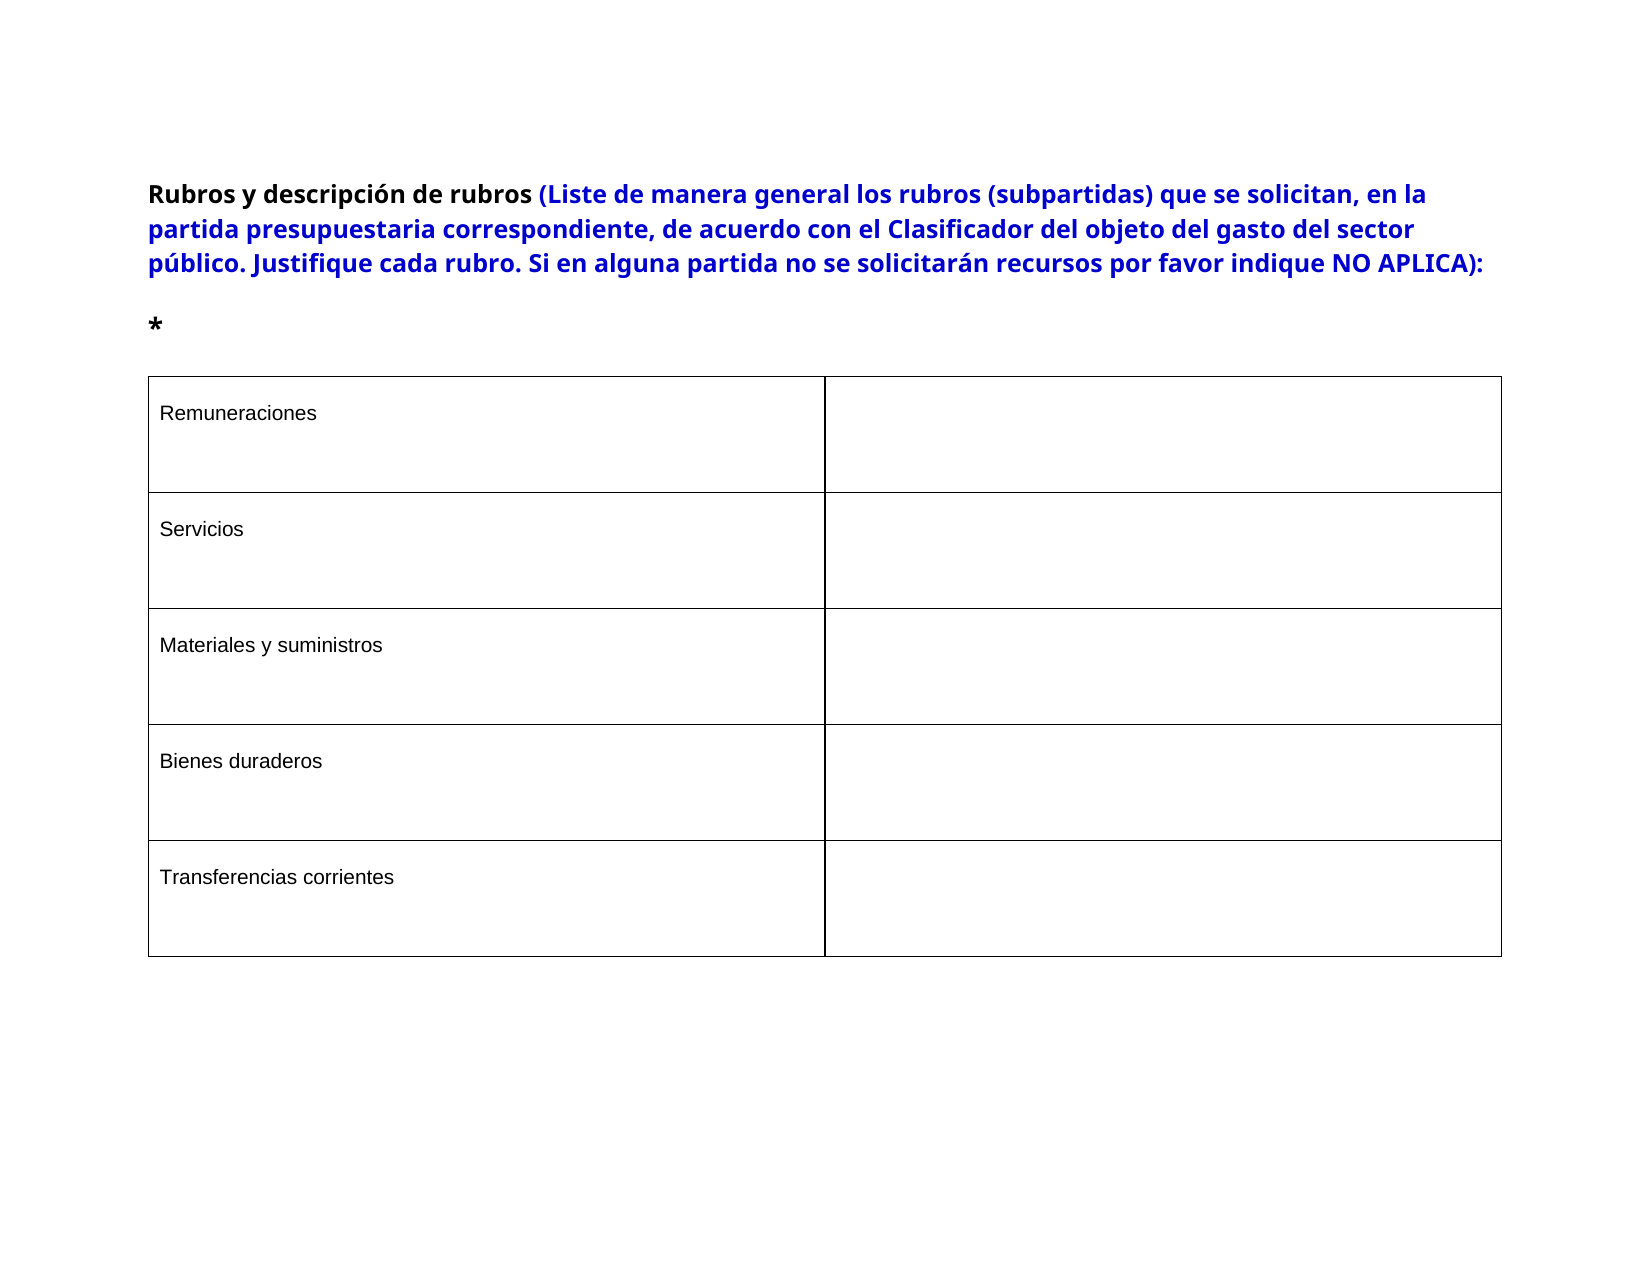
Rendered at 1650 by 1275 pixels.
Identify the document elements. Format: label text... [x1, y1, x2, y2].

text Rubros y descripción de rubros (Liste de manera general los rubros (subpartidas) que se solicitan, en la partida presupuestaria correspondiente, de acuerdo con el Clasificador del objeto del gasto del sector público. Justifique cada rubro. Si en alguna partida no se solicitarán recursos por favor indique NO APLICA): [148, 177, 1502, 279]
table_cell Bienes duraderos [149, 725, 824, 840]
table_header [826, 377, 1501, 492]
table_header Remuneraciones [149, 377, 824, 492]
table_cell Servicios [149, 493, 824, 608]
table_cell [826, 725, 1501, 840]
table_cell Materiales y suministros [149, 609, 824, 724]
table_cell [826, 841, 1501, 956]
table_cell [826, 493, 1501, 608]
table_cell Transferencias corrientes [149, 841, 824, 956]
text * [148, 308, 1502, 347]
table_cell [826, 609, 1501, 724]
